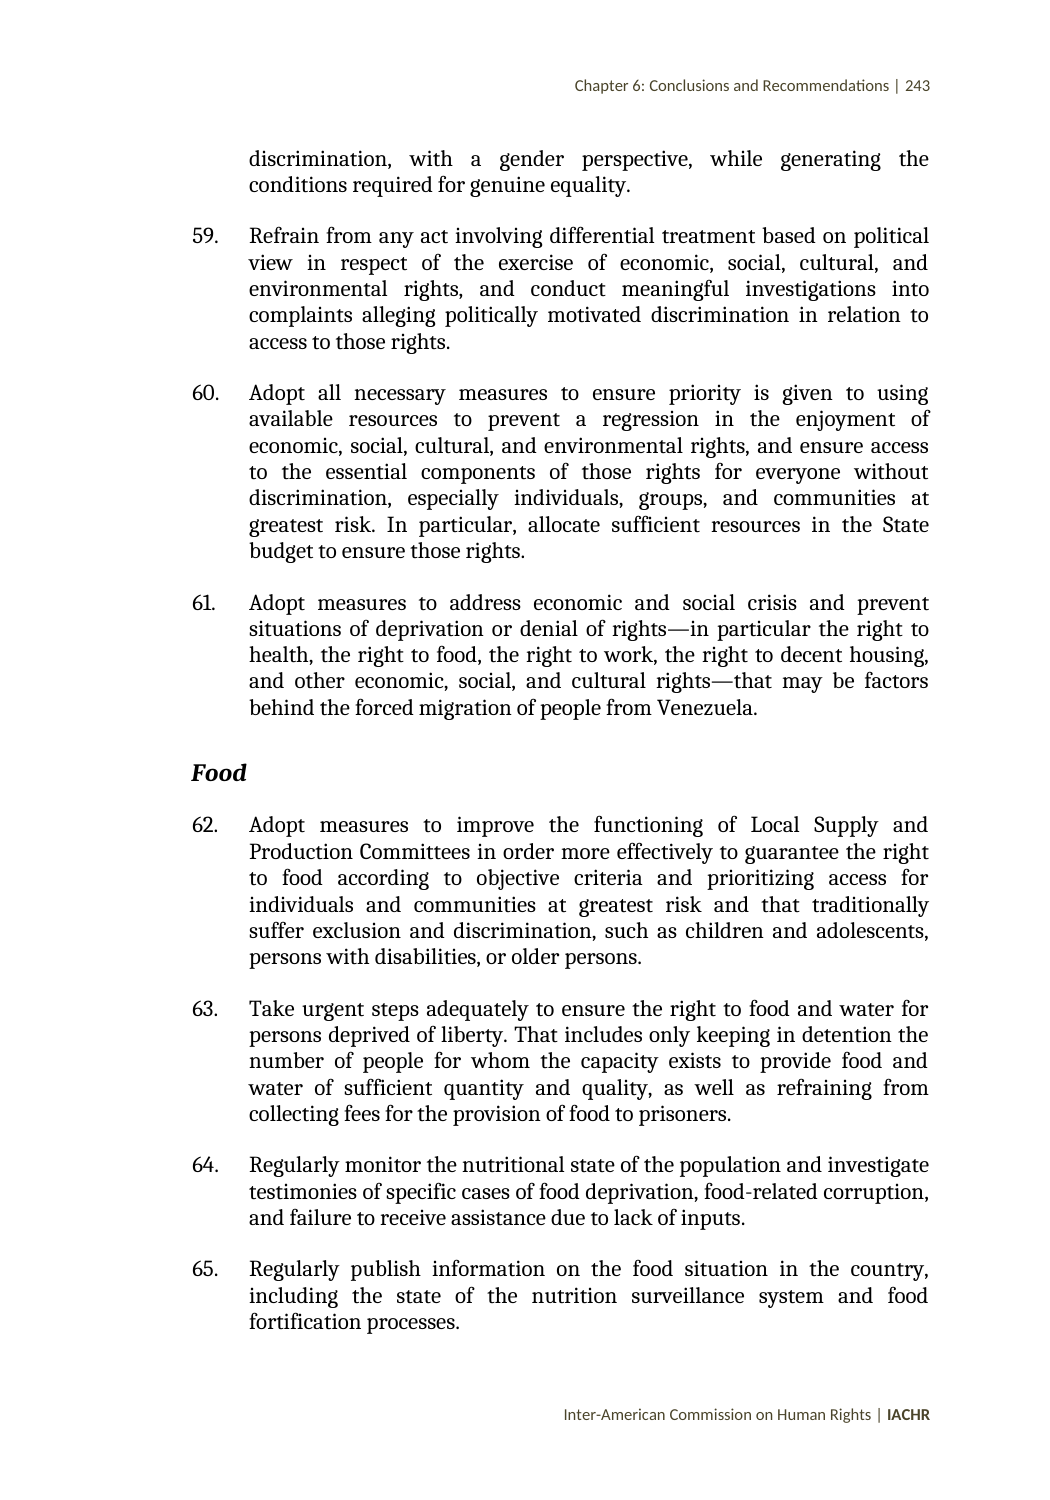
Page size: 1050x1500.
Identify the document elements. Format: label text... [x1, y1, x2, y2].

list Adopt measures to address economic and social crisis and prevent situations of deprivation or denial of rights—in particular the right to health, the right to food, the right to work, the right to decent housing, and other economic, social, and cultural rights—that may be factors behind the forced migration of people from Venezuela. [192, 589, 930, 721]
text Food [191, 758, 930, 787]
list Regularly monitor the nutritional state of the population and investigate testimonies of specific cases of food deprivation, food-related corruption, and failure to receive assistance due to lack of inputs. [192, 1152, 930, 1231]
list Adopt all necessary measures to ensure priority is given to using available resources to prevent a regression in the enjoyment of economic, social, cultural, and environmental rights, and ensure access to the essential components of those rights for everyone without discrimination, especially individuals, groups, and communities at greatest risk. In particular, allocate sufficient resources in the State budget to ensure those rights. [192, 380, 930, 564]
list Take urgent steps adequately to ensure the right to food and water for persons deprived of liberty. That includes only keeping in detention the number of people for whom the capacity exists to provide food and water of sufficient quantity and quality, as well as refraining from collecting fees for the provision of food to prisoners. [192, 995, 930, 1127]
list Refrain from any act involving differential treatment based on political view in respect of the exercise of economic, social, cultural, and environmental rights, and conduct meaningful investigations into complaints alleging politically motivated discrimination in relation to access to those rights. [192, 223, 930, 355]
list Adopt measures to improve the functioning of Local Supply and Production Committees in order more effectively to guarantee the right to food according to objective criteria and prioritizing access for individuals and communities at greatest risk and that traditionally suffer exclusion and discrimination, such as children and adolescents, persons with disabilities, or older persons. [192, 812, 930, 970]
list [192, 145, 930, 198]
list Regularly publish information on the food situation in the country, including the state of the nutrition surveillance system and food fortification processes. [192, 1256, 930, 1335]
